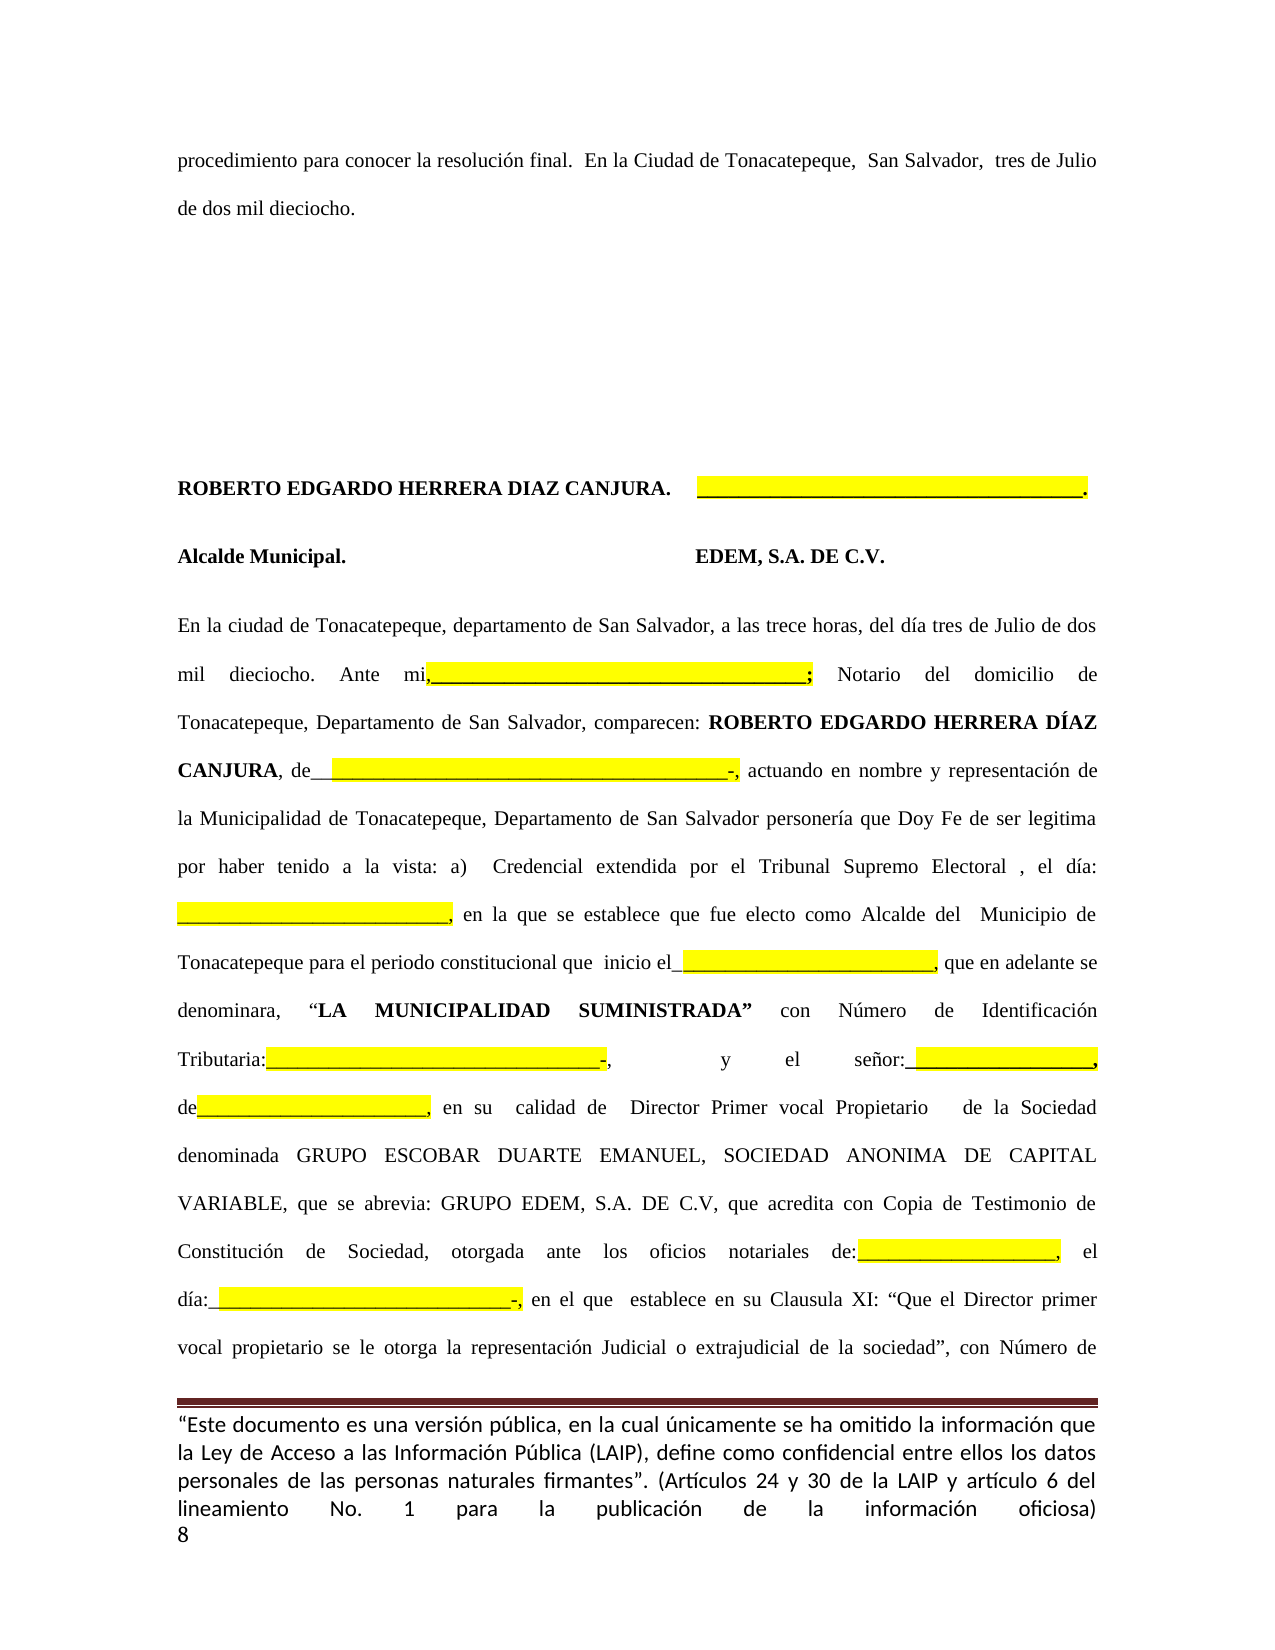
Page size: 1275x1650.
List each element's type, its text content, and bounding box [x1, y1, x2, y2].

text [177, 613, 1098, 1359]
text ROBERTO EDGARDO HERRERA DIAZ CANJURA. _____________________________________. [177, 476, 697, 499]
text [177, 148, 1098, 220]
text Alcalde Municipal. EDEM, S.A. DE C.V. [177, 544, 1098, 568]
